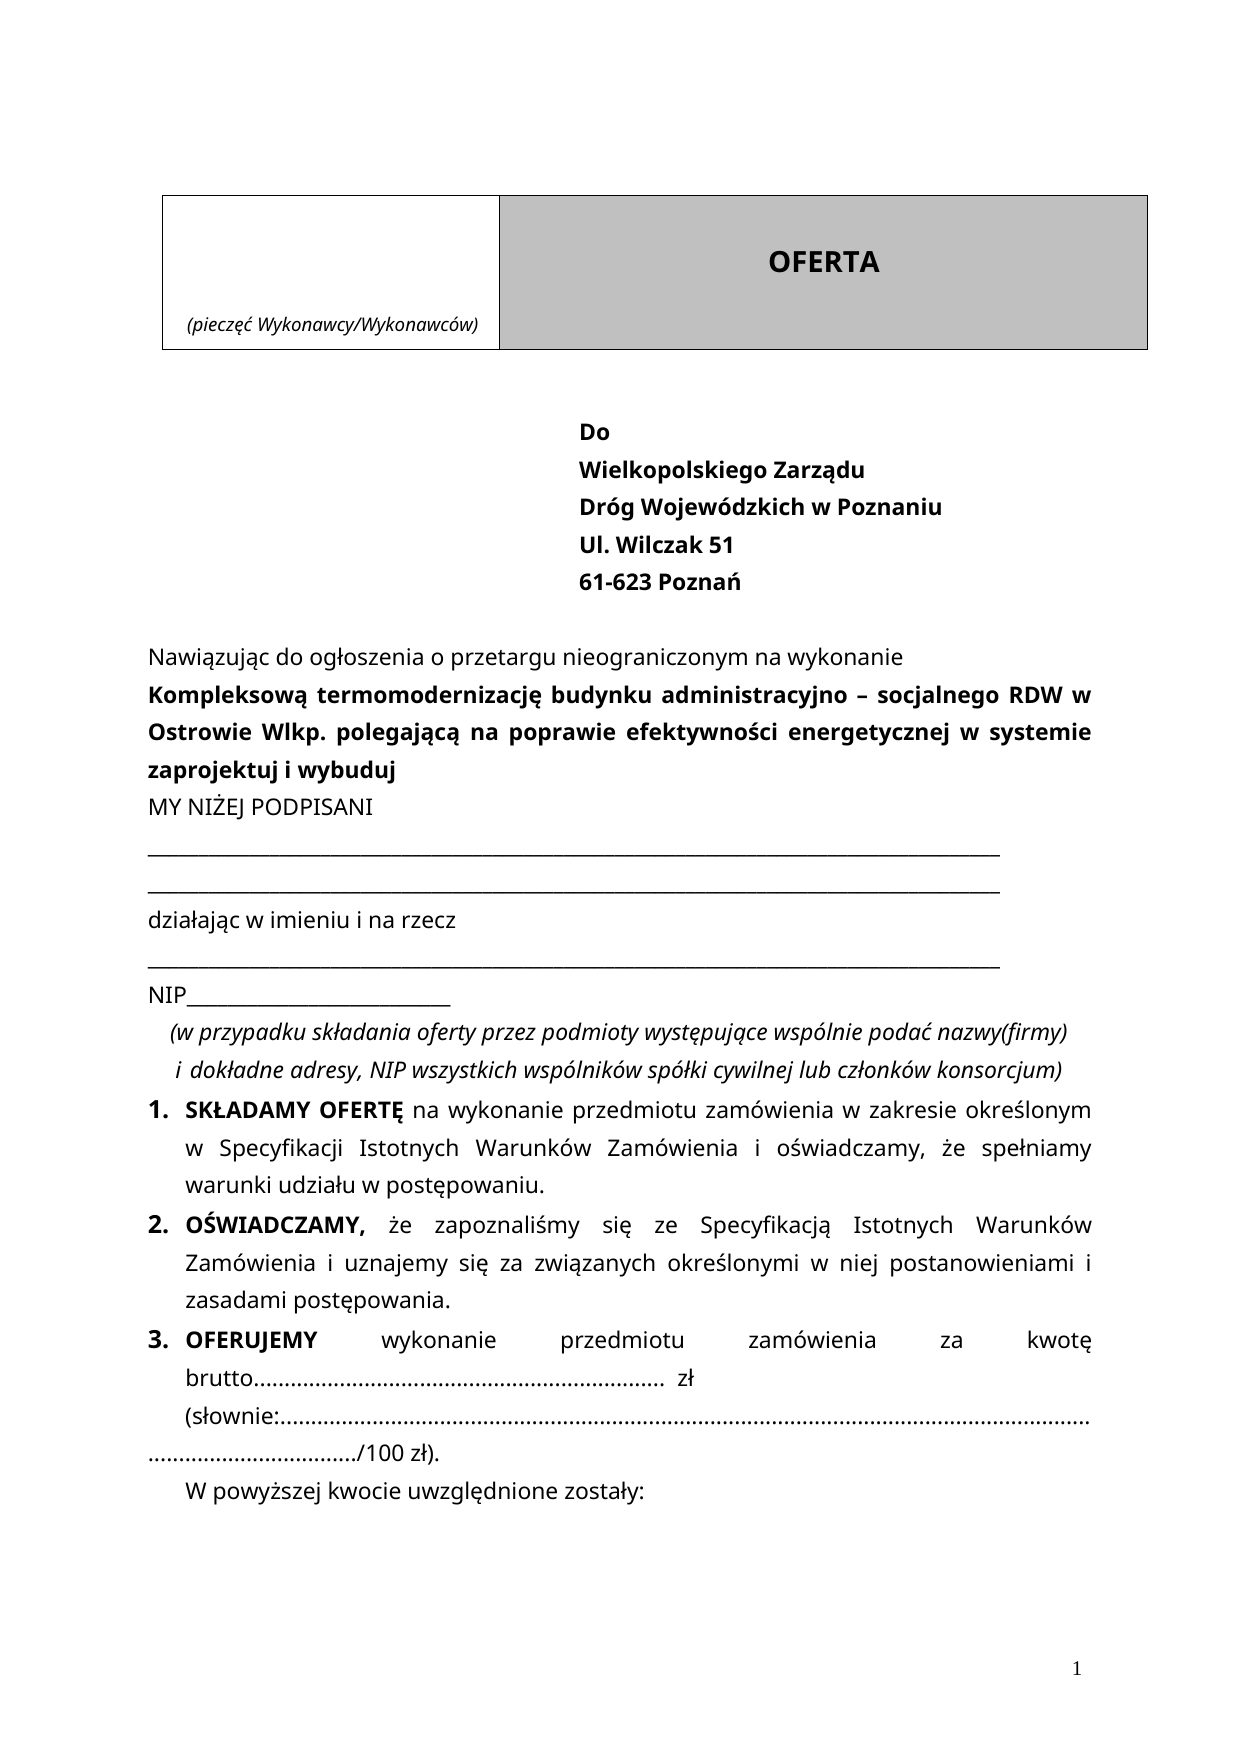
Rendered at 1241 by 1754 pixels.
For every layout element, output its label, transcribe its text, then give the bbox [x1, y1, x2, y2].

text (słownie:....................................................................................................................................................................../100 zł). [148, 1400, 1093, 1468]
text (w przypadku składania oferty przez podmioty występujące wspólnie podać nazwy(firmy) i dokładne adresy, NIP wszystkich wspólników spółki cywilnej lub członków konsorcjum) [148, 1016, 1093, 1085]
list OŚWIADCZAMY, że zapoznaliśmy się ze Specyfikacją Istotnych Warunków Zamówienia i uznajemy się za związanych określonymi w niej postanowieniami i zasadami postępowania. [148, 1207, 1093, 1316]
list SKŁADAMY OFERTĘ na wykonanie przedmiotu zamówienia w zakresie określonym w Specyfikacji Istotnych Warunków Zamówienia i oświadczamy, że spełniamy warunki udziału w postępowaniu. [148, 1091, 1093, 1200]
text ____________________________________________________________________________________ NIP__________________________ [148, 941, 1093, 1010]
text Ul. Wilczak 51 [223, 529, 1093, 560]
text Do [505, 416, 1093, 448]
text działając w imieniu i na rzecz [148, 904, 1093, 935]
list OFERUJEMY wykonanie przedmiotu zamówienia za kwotę brutto................................................................... zł [148, 1322, 1093, 1393]
text Dróg Wojewódzkich w Poznaniu [223, 491, 1093, 523]
text MY NIŻEJ PODPISANI [148, 791, 1093, 823]
text ____________________________________________________________________________________ [148, 866, 1093, 898]
text Wielkopolskiego Zarządu [223, 454, 1093, 485]
text W powyższej kwocie uwzględnione zostały: [148, 1475, 1093, 1506]
text Kompleksową termomodernizację budynku administracyjno – socjalnego RDW w Ostrowie Wlkp. polegającą na poprawie efektywności energetycznej w systemie zaprojektuj i wybuduj [148, 679, 1093, 785]
text Nawiązując do ogłoszenia o przetargu nieograniczonym na wykonanie [148, 641, 1093, 673]
text 61-623 Poznań [223, 566, 1093, 598]
text ____________________________________________________________________________________ [148, 829, 1093, 860]
